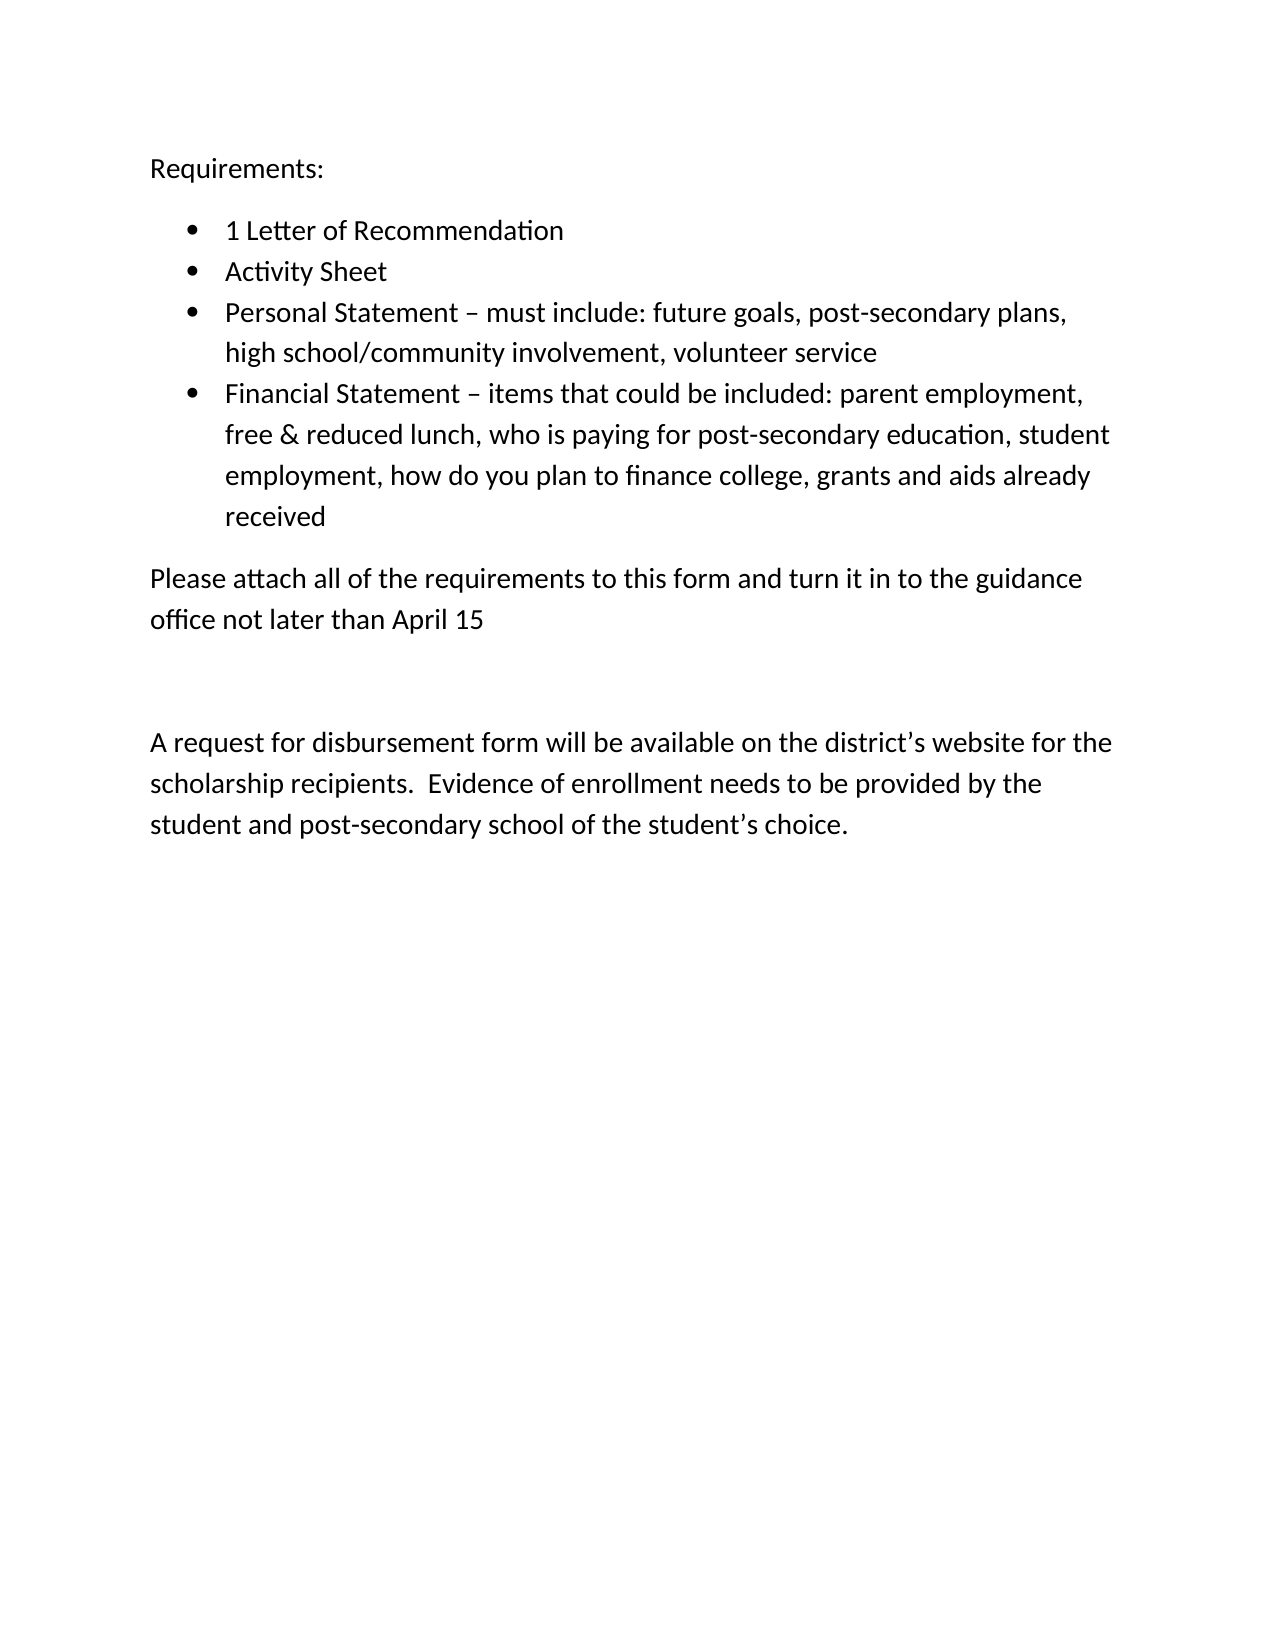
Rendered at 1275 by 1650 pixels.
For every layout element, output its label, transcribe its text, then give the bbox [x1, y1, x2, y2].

list Activity Sheet [187, 253, 1125, 288]
list Personal Statement – must include: future goals, post-secondary plans, high school/community involvement, volunteer service [187, 294, 1125, 370]
list 1 Letter of Recommendation [187, 212, 1125, 247]
list Financial Statement – items that could be included: parent employment, free & reduced lunch, who is paying for post-secondary education, student employment, how do you plan to finance college, grants and aids already received [187, 376, 1125, 534]
text Please attach all of the requirements to this form and turn it in to the guidance office not later than April 15 [150, 560, 1125, 637]
text A request for disbursement form will be available on the district’s website for the scholarship recipients. Evidence of enrollment needs to be provided by the student and post-secondary school of the student’s choice. [150, 724, 1125, 842]
text Requirements: [150, 150, 1125, 186]
